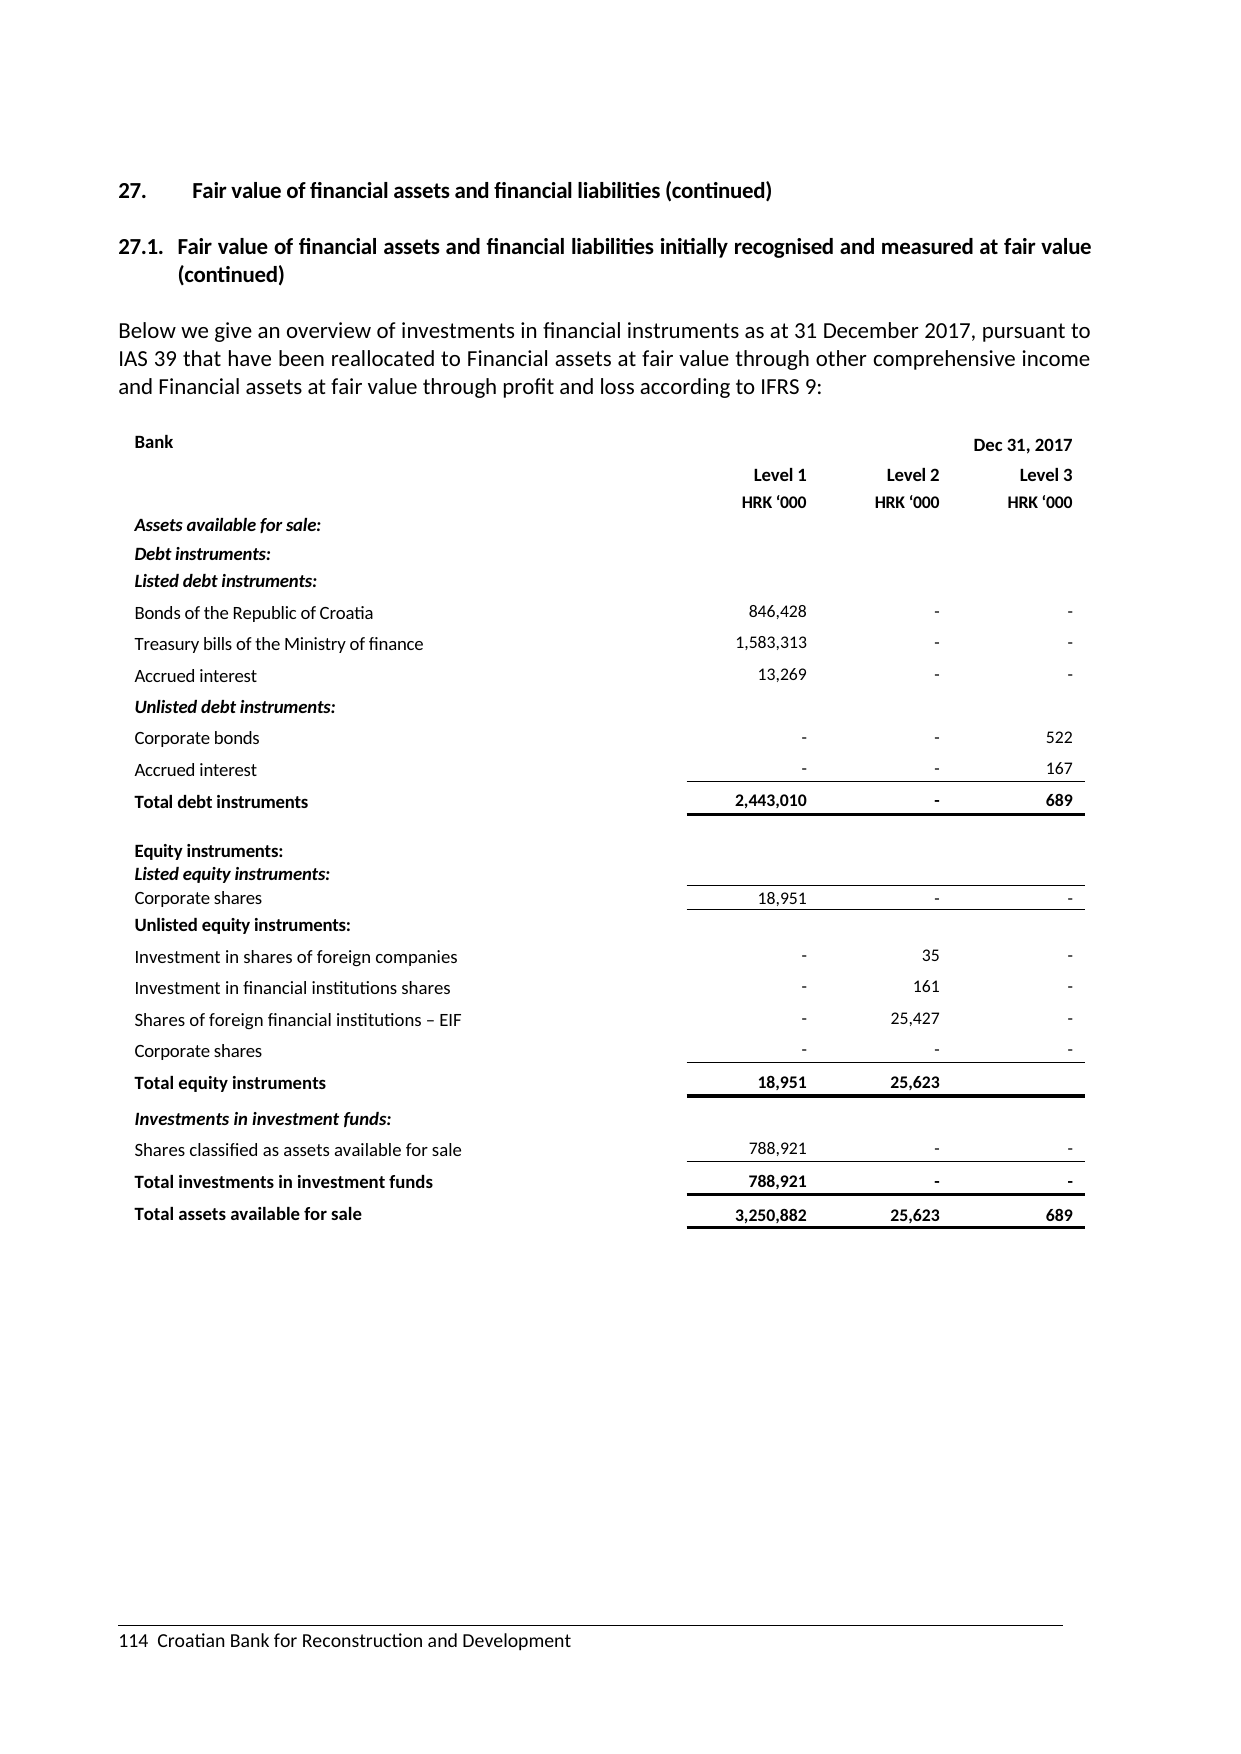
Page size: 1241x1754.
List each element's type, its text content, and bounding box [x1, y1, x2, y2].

text 27.1. Fair value of financial assets and financial liabilities initially recognised and measured at fair value (continued) [118, 232, 1092, 288]
text 27. Fair value of financial assets and financial liabilities (continued) [118, 176, 1092, 204]
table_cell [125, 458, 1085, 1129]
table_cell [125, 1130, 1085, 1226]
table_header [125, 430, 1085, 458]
text Below we give an overview of investments in financial instruments as at 31 December 2017, pursuant to IAS 39 that have been reallocated to Financial assets at fair value through other comprehensive income and Financial assets at fair value through profit and loss according to IFRS 9: [118, 316, 1092, 400]
